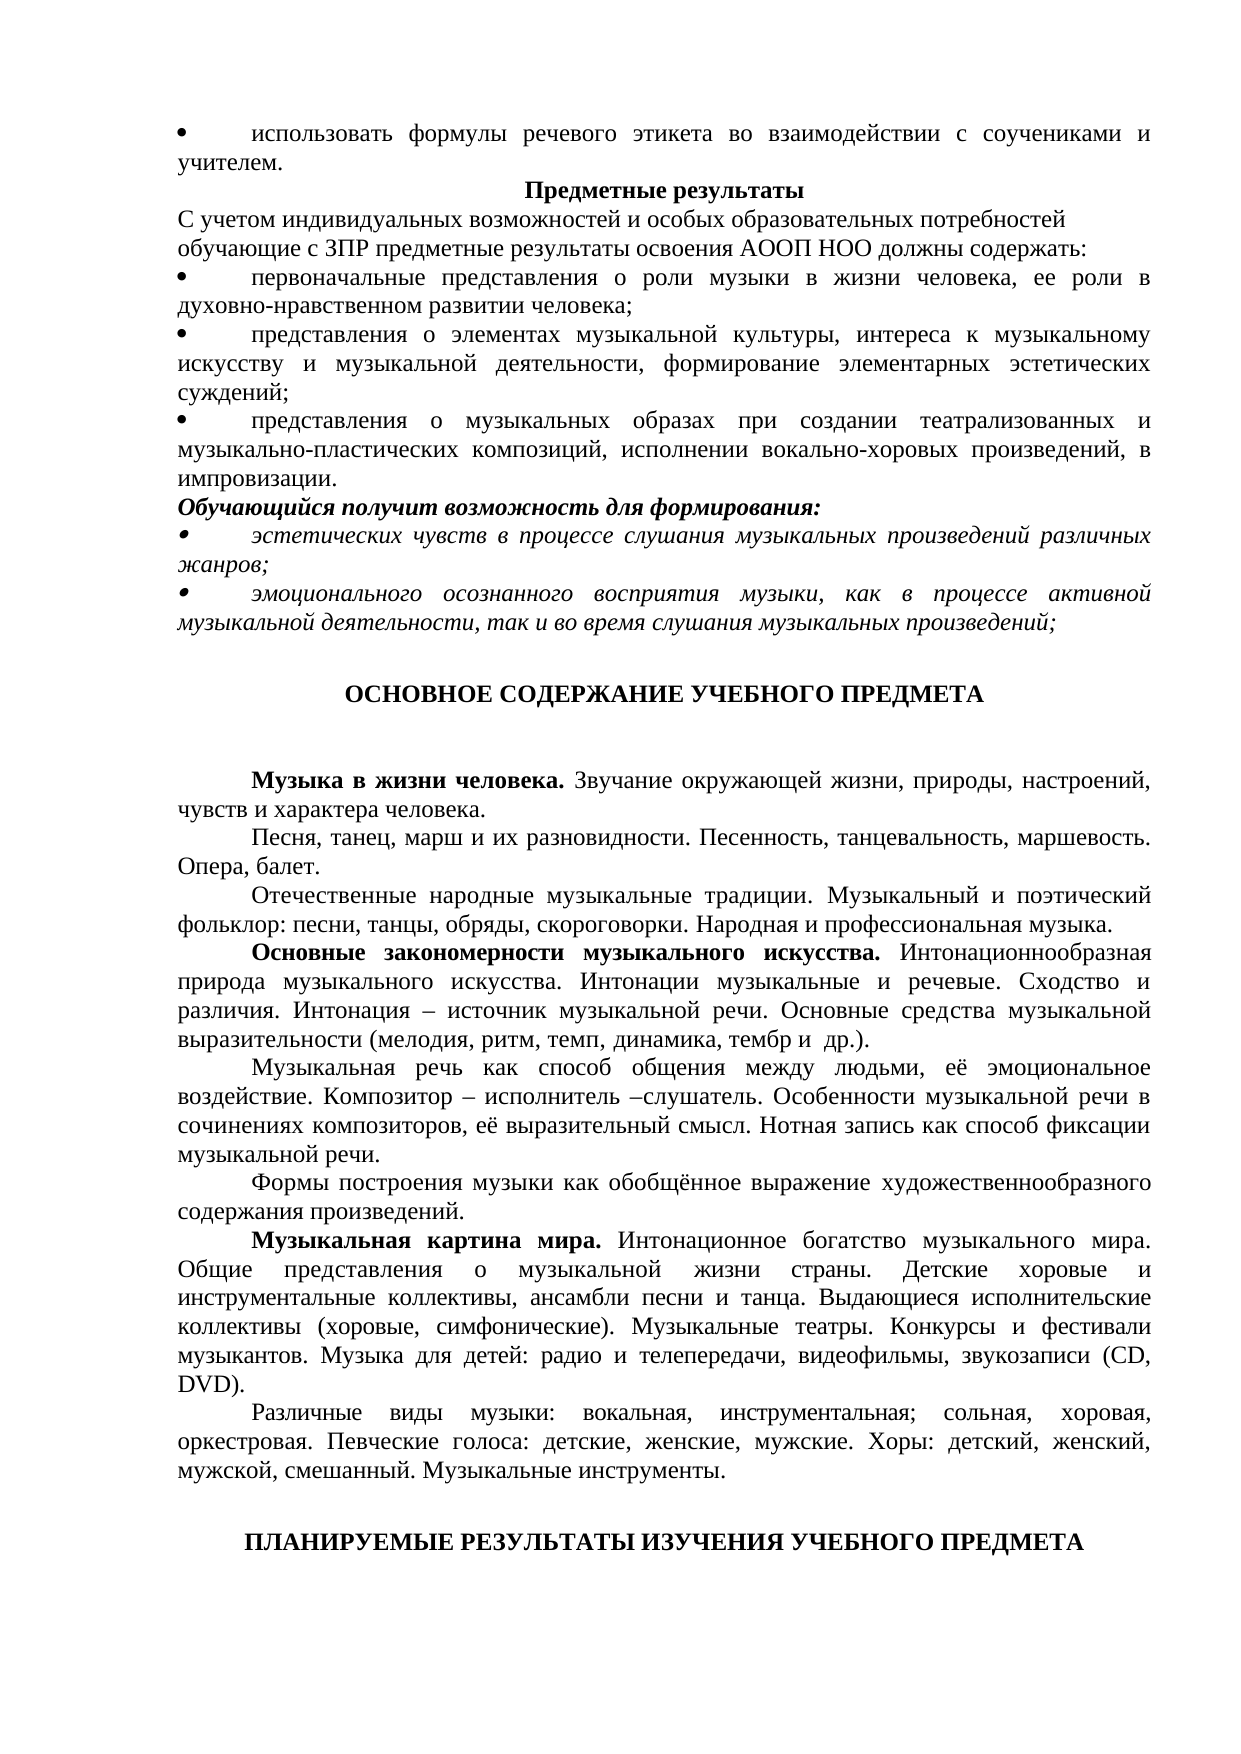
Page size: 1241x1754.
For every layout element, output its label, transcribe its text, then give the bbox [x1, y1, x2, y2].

text ПЛАНИРУЕМЫЕ РЕЗУЛЬТАТЫ ИЗУЧЕНИЯ УЧЕБНОГО ПРЕДМЕТА [177, 1527, 1152, 1556]
text Отечественные народные музыкальные традиции. Музыкальный и поэтический фольклор: песни, танцы, обряды, скороговорки. Народная и профессиональная музыка. [177, 880, 1152, 937]
list представления о элементах музыкальной культуры, интереса к музыкальному искусству и музыкальной деятельности, формирование элементарных эстетических суждений; [177, 319, 1152, 406]
text Песня, танец, марш и их разновидности. Песенность, танцевальность, маршевость. Опера, балет. [177, 822, 1152, 880]
list использовать формулы речевого этикета во взаимодействии с соучениками и учителем. [177, 118, 1152, 176]
text Музыка в жизни человека. Звучание окружающей жизни, природы, настроений, чувств и характера человека. [177, 765, 1152, 822]
text Различные виды музыки: вокальная, инструментальная; сольная, хоровая, оркестровая. Певческие голоса: детские, женские, мужские. Хоры: детский, женский, мужской, смешанный. Музыкальные инструменты. [177, 1397, 1152, 1484]
text С учетом индивидуальных возможностей и особых образовательных потребностей обучающие с ЗПР предметные результаты освоения АООП НОО должны содержать: [177, 204, 1152, 262]
text Музыкальная речь как способ общения между людьми, её эмоциональное воздействие. Композитор – исполнитель –слушатель. Особенности музыкальной речи в сочинениях композиторов, её выразительный смысл. Нотная запись как способ фиксации музыкальной речи. [177, 1052, 1152, 1167]
text ОСНОВНОЕ СОДЕРЖАНИЕ УЧЕБНОГО ПРЕДМЕТА [177, 679, 1152, 707]
list представления о музыкальных образах при создании театрализованных и музыкально-пластических композиций, исполнении вокально-хоровых произведений, в импровизации. [177, 406, 1152, 492]
list эмоционального осознанного восприятия музыки, как в процессе активной музыкальной деятельности, так и во время слушания музыкальных произведений; [177, 578, 1152, 636]
list эстетических чувств в процессе слушания музыкальных произведений различных жанров; [177, 521, 1152, 578]
text Предметные результаты [177, 176, 1152, 204]
text Обучающийся получит возможность для формирования: [177, 492, 1152, 521]
text Формы построения музыки как обобщённое выражение художественнообразного содержания произведений. [177, 1167, 1152, 1225]
text Основные закономерности музыкального искусства. Интонационнообразная природа музыкального искусства. Интонации музыкальные и речевые. Сходство и различия. Интонация – источник музыкальной речи. Основные средства музыкальной выразительности (мелодия, ритм, темп, динамика, тембр и др.). [177, 937, 1152, 1052]
text Музыкальная картина мира. Интонационное богатство музыкального мира. Общие представления о музыкальной жизни страны. Детские хоровые и инструментальные коллективы, ансамбли песни и танца. Выдающиеся исполнительские коллективы (хоровые, симфонические). Музыкальные театры. Конкурсы и фестивали музыкантов. Музыка для детей: радио и телепередачи, видеофильмы, звукозаписи (CD, DVD). [177, 1225, 1152, 1397]
list первоначальные представления о роли музыки в жизни человека, ее роли в духовно-нравственном развитии человека; [177, 262, 1152, 319]
